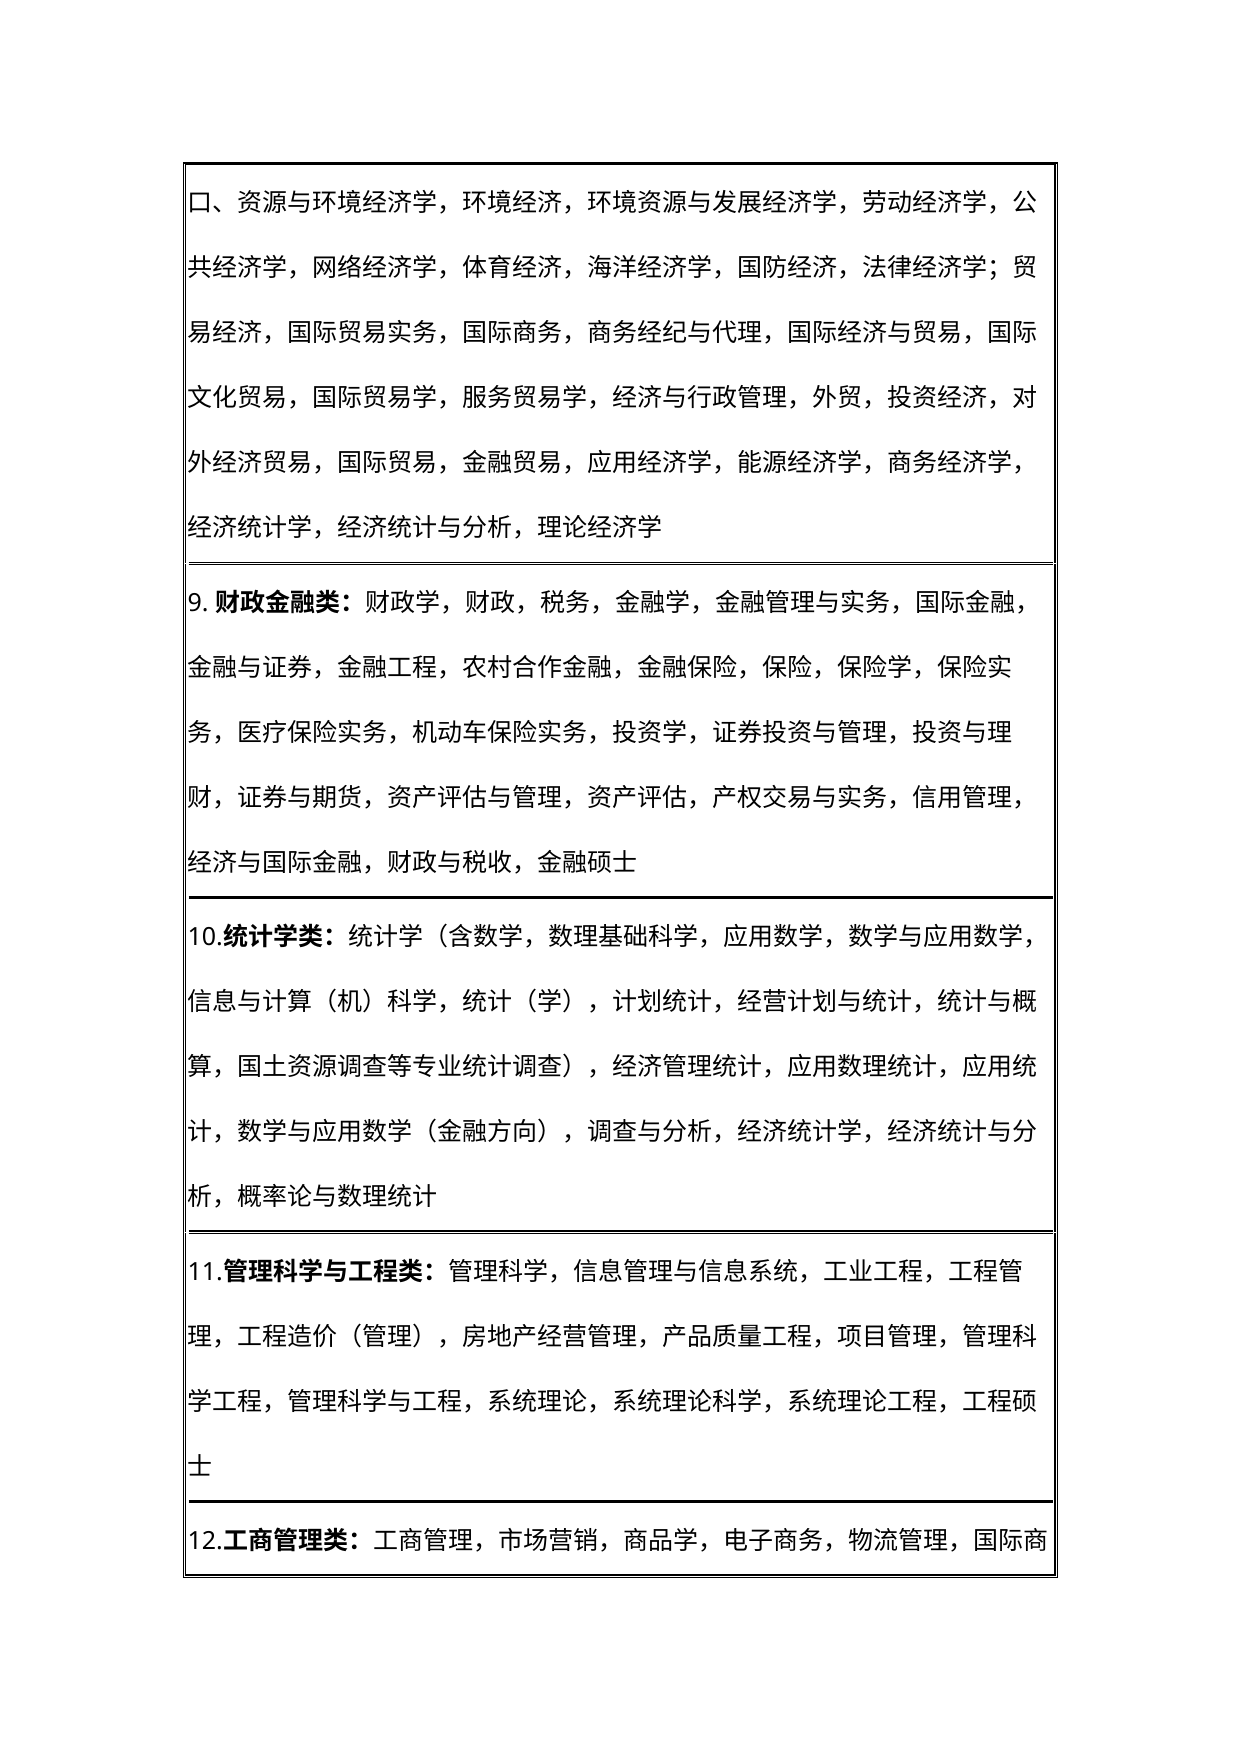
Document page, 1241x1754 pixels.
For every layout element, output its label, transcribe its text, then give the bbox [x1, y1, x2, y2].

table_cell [186, 165, 1054, 561]
table_cell 10.统计学类：统计学（含数学，数理基础科学，应用数学，数学与应用数学，信息与计算（机）科学，统计（学），计划统计，经营计划与统计，统计与概算，国土资源调查等专业统计调查），经济管理统计，应用数理统计，应用统计，数学与应用数学（金融方向），调查与分析，经济统计学，经济统计与分析，概率论与数理统计 [186, 896, 1054, 1230]
table_cell 11.管理科学与工程类：管理科学，信息管理与信息系统，工业工程，工程管理，工程造价（管理），房地产经营管理，产品质量工程，项目管理，管理科学工程，管理科学与工程，系统理论，系统理论科学，系统理论工程，工程硕士 [186, 1230, 1055, 1500]
table_cell 9. 财政金融类：财政学，财政，税务，金融学，金融管理与实务，国际金融，金融与证券，金融工程，农村合作金融，金融保险，保险，保险学，保险实务，医疗保险实务，机动车保险实务，投资学，证券投资与管理，投资与理财，证券与期货，资产评估与管理，资产评估，产权交易与实务，信用管理，经济与国际金融，财政与税收，金融硕士 [186, 561, 1055, 896]
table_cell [186, 1500, 1054, 1574]
